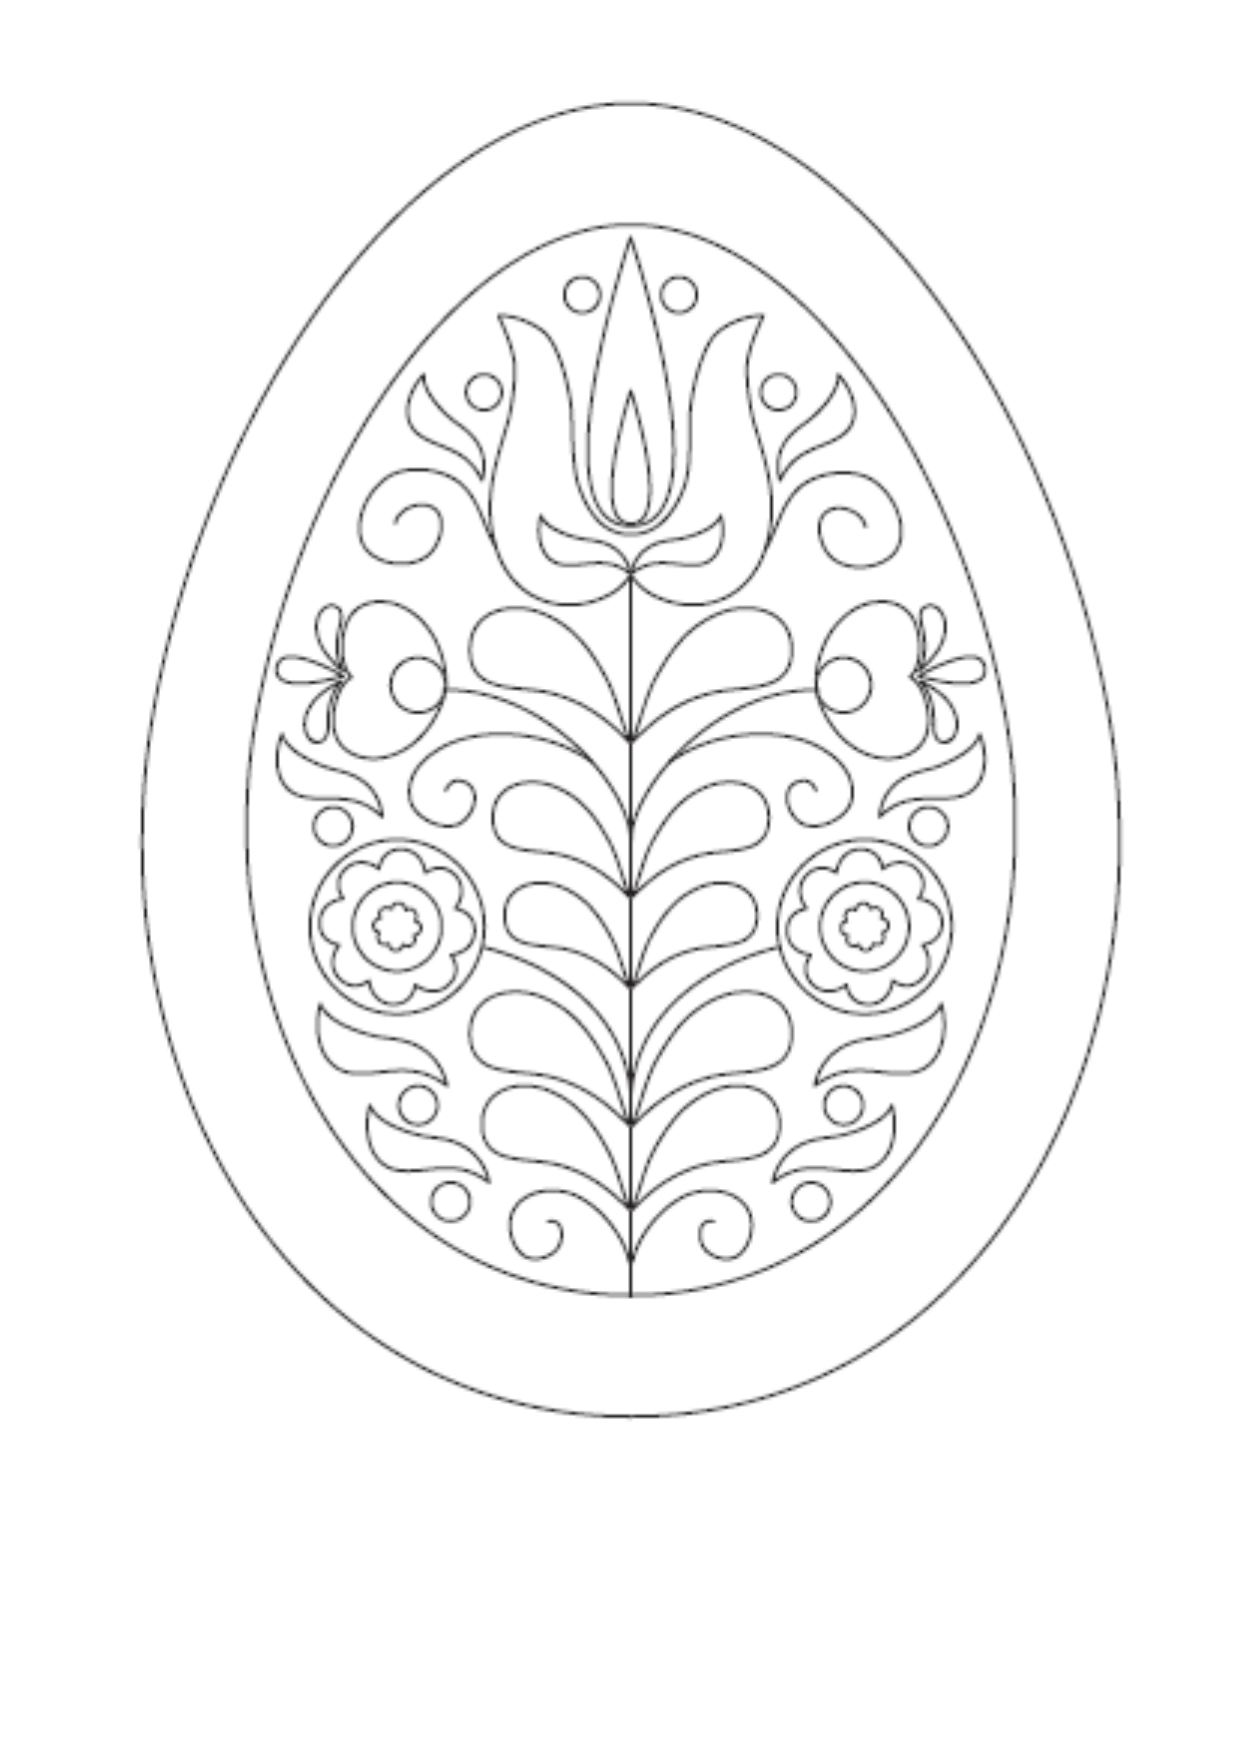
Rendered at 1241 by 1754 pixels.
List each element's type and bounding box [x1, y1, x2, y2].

picture [95, 75, 1145, 1448]
